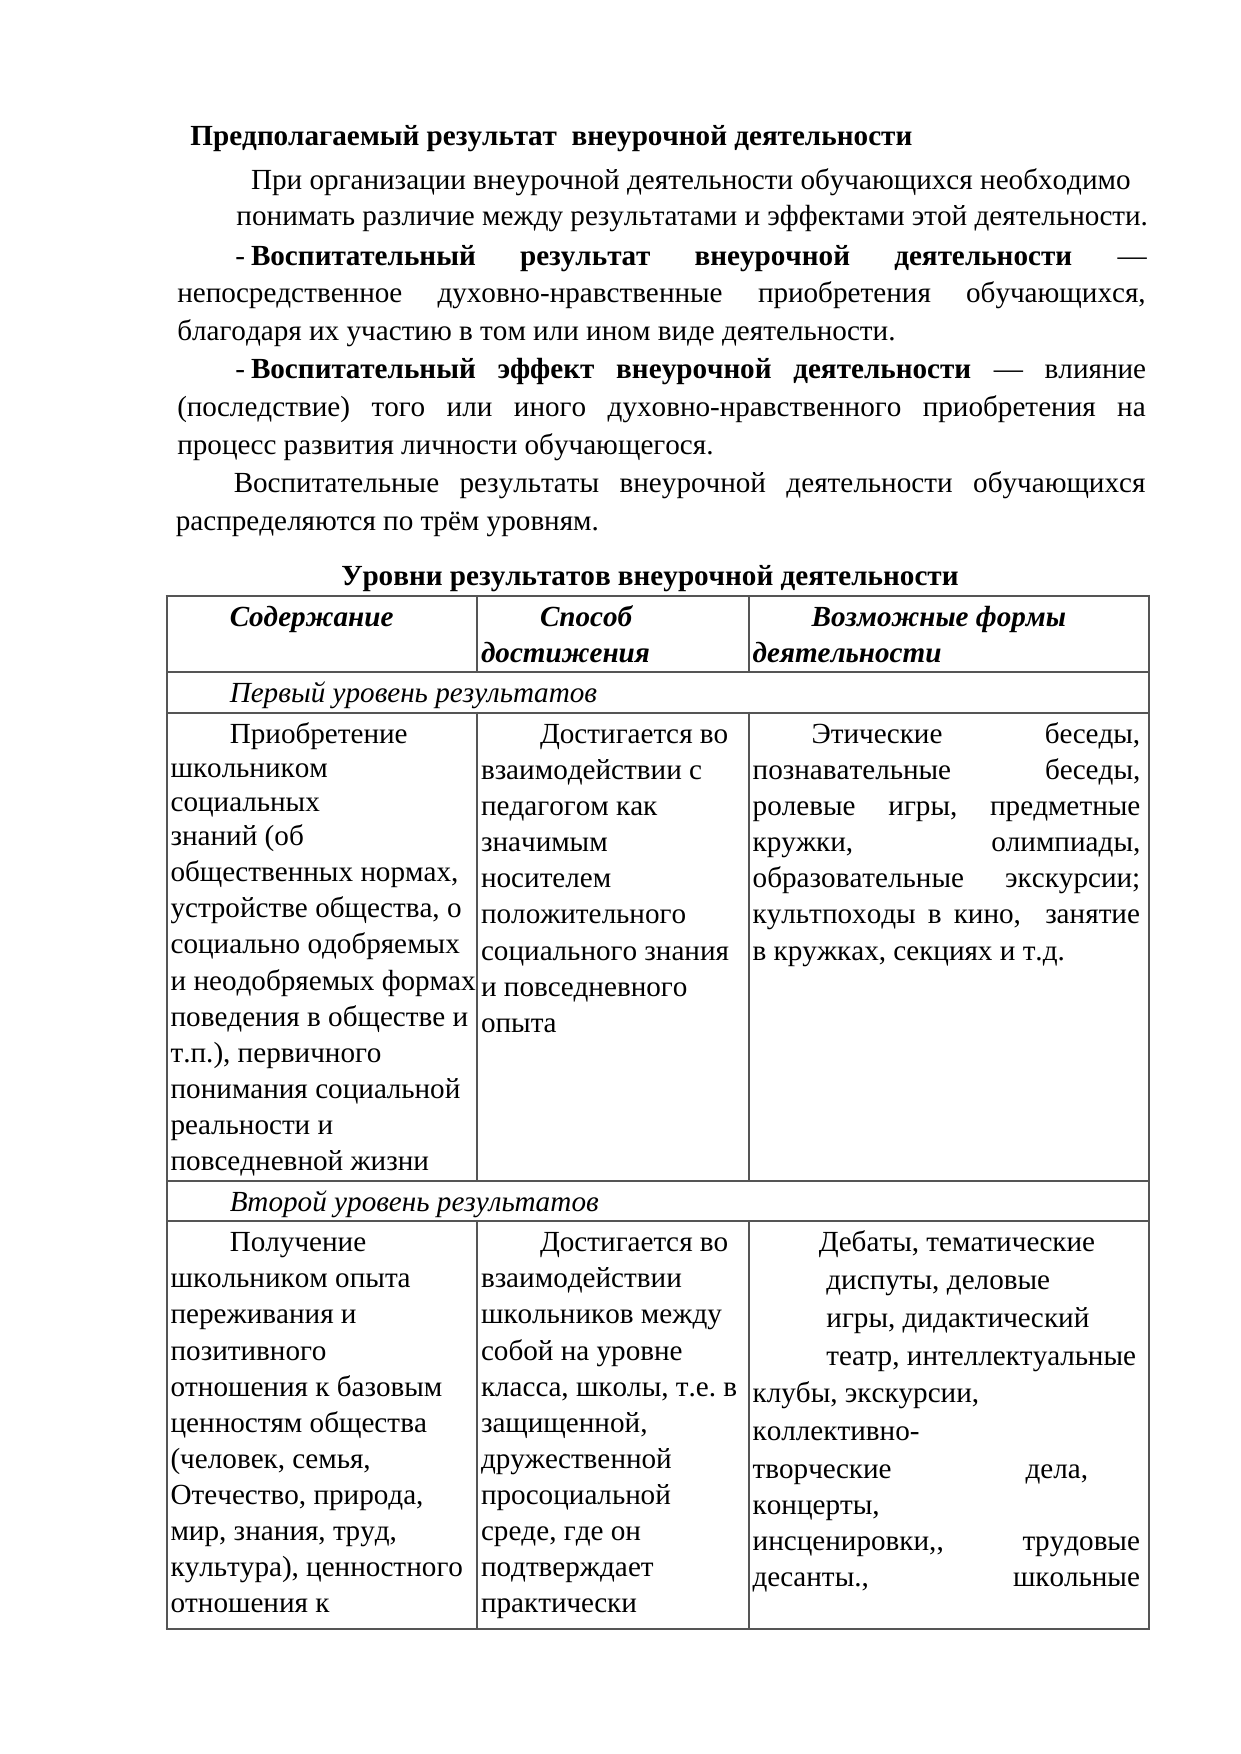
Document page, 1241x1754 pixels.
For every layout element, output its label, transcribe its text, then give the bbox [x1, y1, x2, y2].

table_cell Первый уровень результатов [168, 673, 1148, 712]
table_cell Приобретение школьником социальных знаний (об общественных нормах, устройстве общества, о социально одобряемых и неодобряемых формах поведения в обществе и т.п.), первичного понимания социальной реальности и повседневной жизни [168, 714, 476, 1179]
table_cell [750, 1222, 1148, 1628]
text Воспитательные результаты внеурочной деятельности обучающихся распределяются по трём уровням. [176, 466, 1146, 537]
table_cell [478, 1222, 748, 1628]
table_cell Второй уровень результатов [168, 1182, 1148, 1220]
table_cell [168, 1222, 476, 1628]
table_cell Этические беседы, познавательные беседы, ролевые игры, предметные кружки, олимпиады, образовательные экскурсии; культпоходы в кино, занятие в кружках, секциях и т.д. [750, 714, 1148, 1179]
table_header Возможные формы деятельности [750, 597, 1148, 671]
subtitle Уровни результатов внеурочной деятельности [177, 558, 1122, 592]
text Предполагаемый результат внеурочной деятельности [177, 118, 1152, 152]
list Воспитательный результат внеурочной деятельности — непосредственное духовно-нравственные приобретения обучающихся, благодаря их участию в том или ином виде деятельности. [177, 238, 1146, 347]
table_cell Достигается во взаимодействии с педагогом как значимым носителем положительного социального знания и повседневного опыта [478, 714, 748, 1179]
table_header Содержание [168, 597, 476, 671]
text При организации внеурочной деятельности обучающихся необходимо понимать различие между результатами и эффектами этой деятельности. [236, 162, 1152, 232]
table_header Способ достижения [478, 597, 748, 671]
list Воспитательный эффект внеурочной деятельности — влияние (последствие) того или иного духовно-нравственного приобретения на процесс развития личности обучающегося. [177, 352, 1146, 461]
